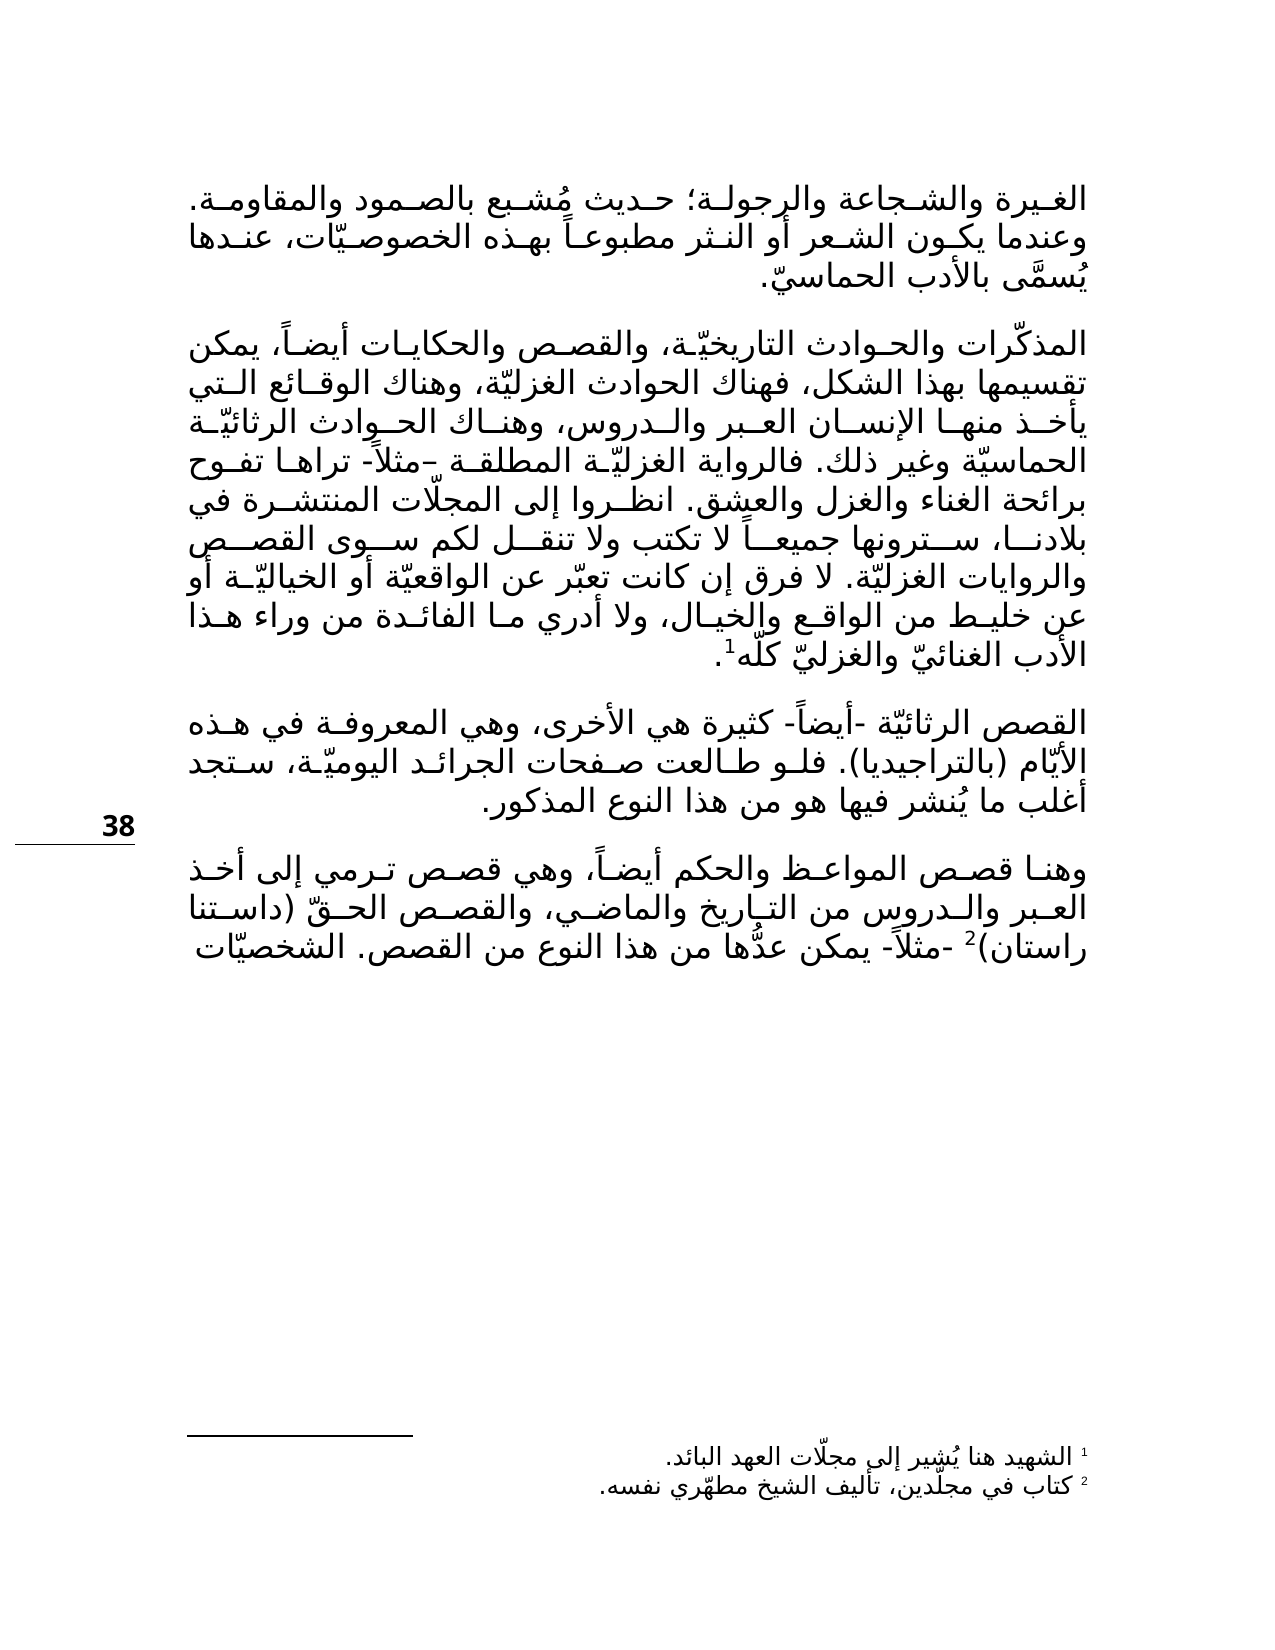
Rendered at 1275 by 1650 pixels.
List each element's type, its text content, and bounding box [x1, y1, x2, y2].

text وهنا قصص المواعظ والحكم أيضاً، وهي قصص ترمي إلى أخذ العبر والدروس من التاريخ والماضي، والقصص الحقّ (داستنا راستان) -مثلاً- يمكن عدُّها من هذا النوع من القصص. الشخصيّات [187, 849, 1087, 966]
text المذكّرات والحوادث التاريخيّة، والقصص والحكايات أيضاً، يمكن تقسيمها بهذا الشكل، فهناك الحوادث الغزليّة، وهناك الوقائع التي يأخذ منها الإنسان العبر والدروس، وهناك الحوادث الرثائيّة الحماسيّة وغير ذلك. فالرواية الغزليّة المطلقة –مثلاً- تراها تفوح برائحة الغناء والغزل والعشق. انظروا إلى المجلّات المنتشرة في بلادنا، سترونها جميعاً لا تكتب ولا تنقل لكم سوى القصص والروايات الغزليّة. لا فرق إن كانت تعبّر عن الواقعيّة أو الخياليّة أو عن خليط من الواقع والخيال، ولا أدري ما الفائدة من وراء هذا الأدب الغنائيّ والغزليّ كلّه. [187, 325, 1087, 674]
text القصص الرثائيّة -أيضاً- كثيرة هي الأخرى، وهي المعروفة في هذه الأيّام (بالتراجيديا). فلو طالعت صفحات الجرائد اليوميّة، ستجد أغلب ما يُنشر فيها هو من هذا النوع المذكور. [187, 704, 1087, 820]
text الغيرة والشجاعة والرجولة؛ حديث مُشبع بالصمود والمقاومة. وعندما يكون الشعر أو النثر مطبوعاً بهذه الخصوصيّات، عندها يُسمَّى بالأدب الحماسيّ. [187, 179, 1087, 296]
